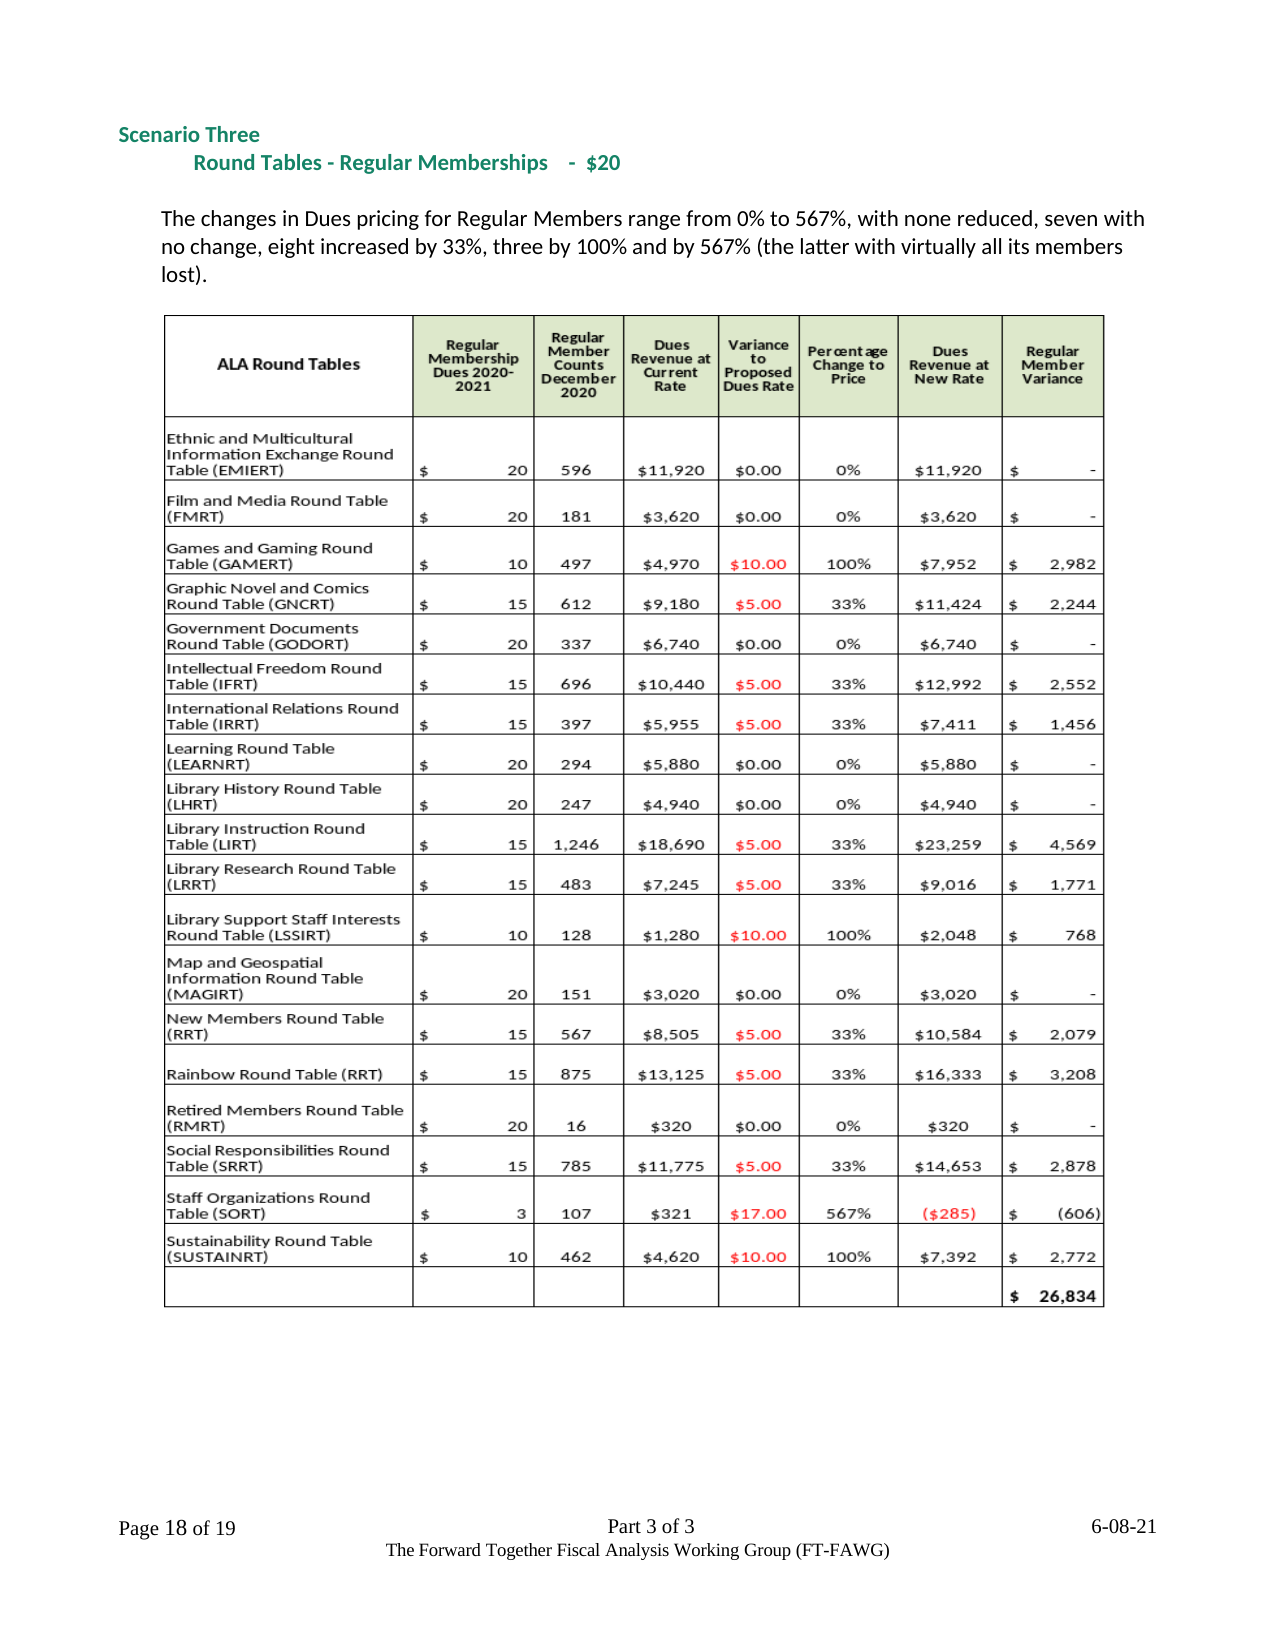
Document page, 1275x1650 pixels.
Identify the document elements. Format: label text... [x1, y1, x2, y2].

text Scenario Three [118, 120, 1169, 148]
text The changes in Dues pricing for Regular Members range from 0% to 567%, with none reduced, seven with no change, eight increased by 33%, three by 100% and by 567% (the latter with virtually all its members lost). [161, 204, 1155, 288]
picture [164, 315, 1111, 1321]
text Round Tables - Regular Memberships - $20 [193, 148, 1169, 176]
